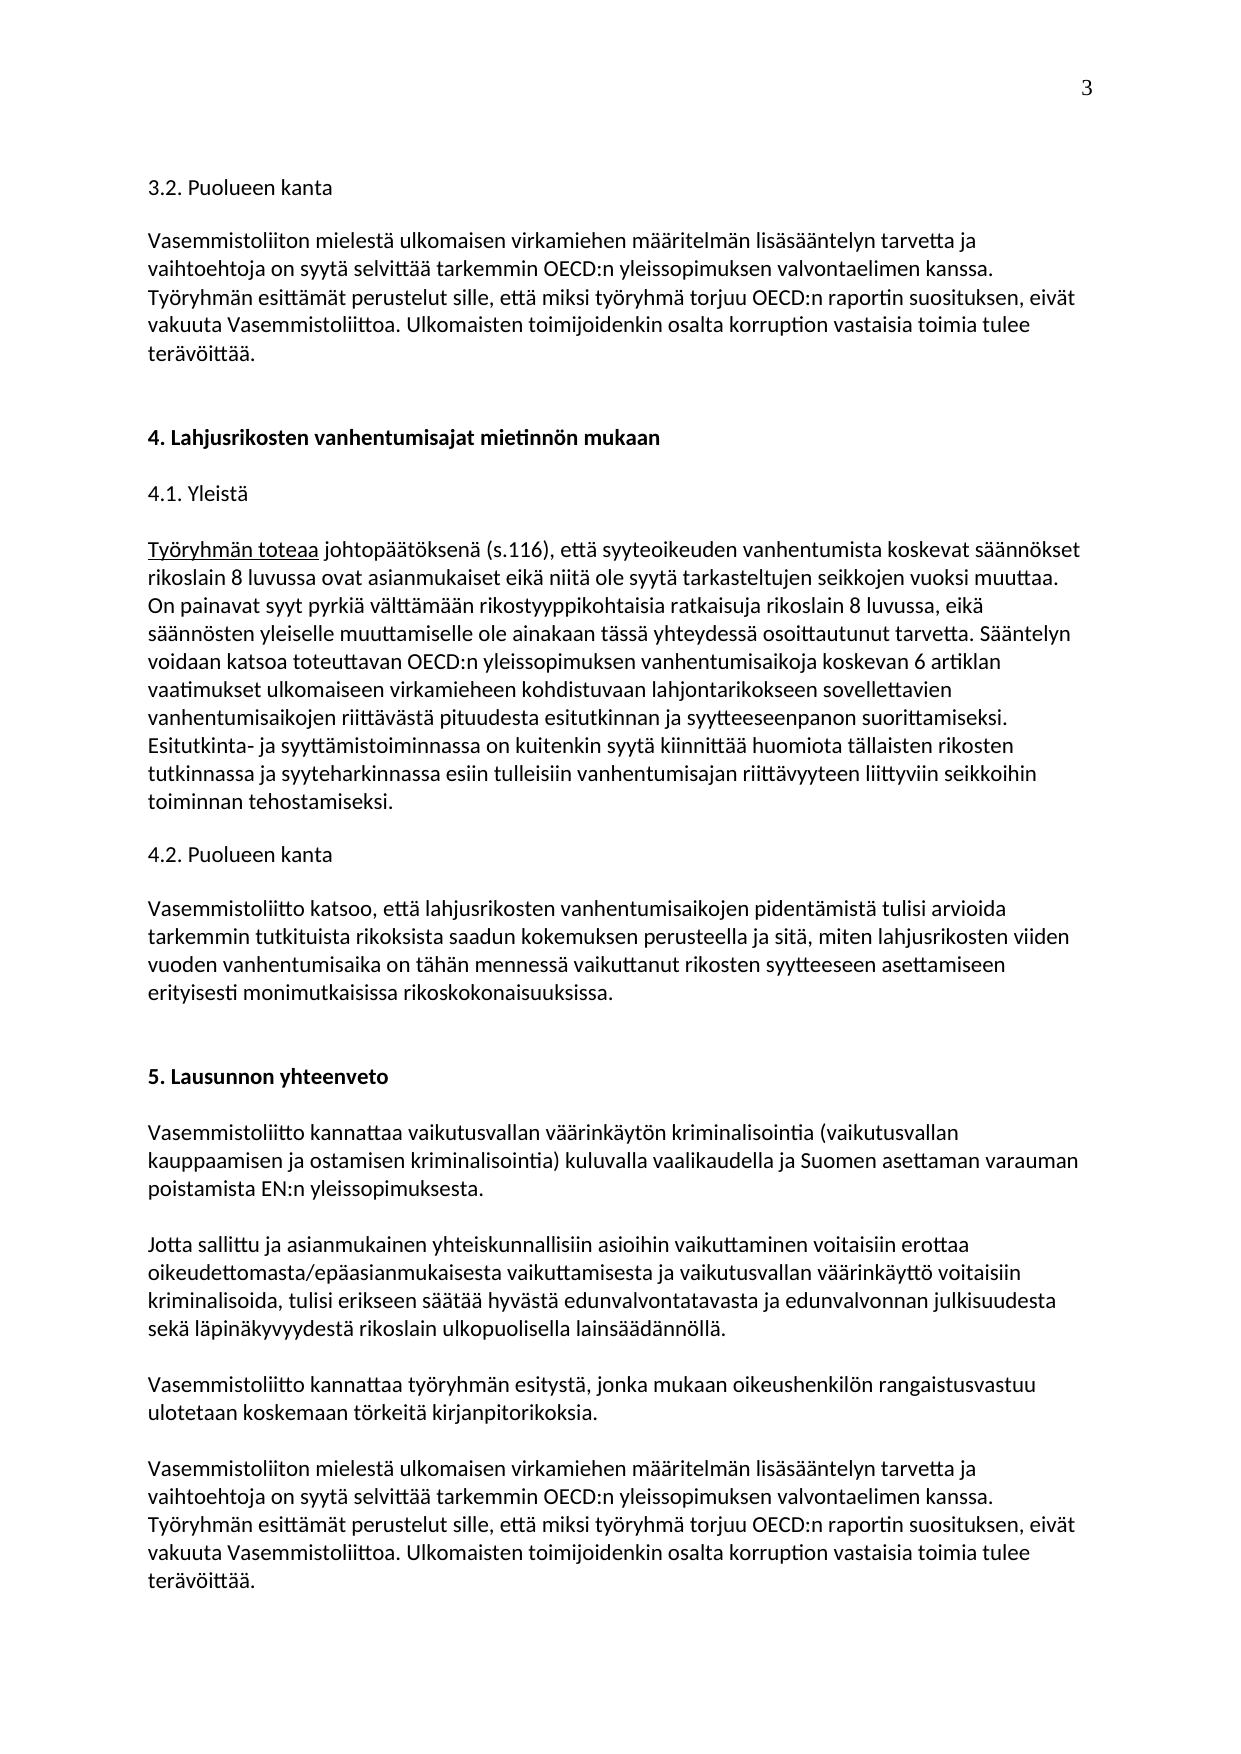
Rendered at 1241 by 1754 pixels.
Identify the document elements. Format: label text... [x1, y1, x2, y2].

text 4.2. Puolueen kanta [148, 840, 1092, 868]
text Työryhmän toteaa johtopäätöksenä (s.116), että syyteoikeuden vanhentumista koskevat säännökset rikoslain 8 luvussa ovat asianmukaiset eikä niitä ole syytä tarkasteltujen seikkojen vuoksi muuttaa. On painavat syyt pyrkiä välttämään rikostyyppikohtaisia ratkaisuja rikoslain 8 luvussa, eikä säännösten yleiselle muuttamiselle ole ainakaan tässä yhteydessä osoittautunut tarvetta. Sääntelyn voidaan katsoa toteuttavan OECD:n yleissopimuksen vanhentumisaikoja koskevan 6 artiklan vaatimukset ulkomaiseen virkamieheen kohdistuvaan lahjontarikokseen sovellettavien vanhentumisaikojen riittävästä pituudesta esitutkinnan ja syytteeseenpanon suorittamiseksi. Esitutkinta‐ ja syyttämistoiminnassa on kuitenkin syytä kiinnittää huomiota tällaisten rikosten tutkinnassa ja syyteharkinnassa esiin tulleisiin vanhentumisajan riittävyyteen liittyviin seikkoihin toiminnan tehostamiseksi. [148, 535, 1092, 815]
text Jotta sallittu ja asianmukainen yhteiskunnallisiin asioihin vaikuttaminen voitaisiin erottaa oikeudettomasta/epäasianmukaisesta vaikuttamisesta ja vaikutusvallan väärinkäyttö voitaisiin kriminalisoida, tulisi erikseen säätää hyvästä edunvalvontatavasta ja edunvalvonnan julkisuudesta sekä läpinäkyvyydestä rikoslain ulkopuolisella lainsäädännöllä. [148, 1230, 1092, 1342]
text 4. Lahjusrikosten vanhentumisajat mietinnön mukaan [148, 423, 1092, 451]
text erityisesti monimutkaisissa rikoskokonaisuuksissa. [148, 978, 1092, 1006]
text Vasemmistoliitto katsoo, että lahjusrikosten vanhentumisaikojen pidentämistä tulisi arvioida tarkemmin tutkituista rikoksista saadun kokemuksen perusteella ja sitä, miten lahjusrikosten viiden vuoden vanhentumisaika on tähän mennessä vaikuttanut rikosten syytteeseen asettamiseen [148, 894, 1092, 978]
text Vasemmistoliiton mielestä ulkomaisen virkamiehen määritelmän lisäsääntelyn tarvetta ja vaihtoehtoja on syytä selvittää tarkemmin OECD:n yleissopimuksen valvontaelimen kanssa. Työryhmän esittämät perustelut sille, että miksi työryhmä torjuu OECD:n raportin suosituksen, eivät vakuuta Vasemmistoliittoa. Ulkomaisten toimijoidenkin osalta korruption vastaisia toimia tulee terävöittää. [148, 227, 1092, 367]
text 4.1. Yleistä [148, 479, 1092, 507]
text Vasemmistoliitto kannattaa vaikutusvallan väärinkäytön kriminalisointia (vaikutusvallan kauppaamisen ja ostamisen kriminalisointia) kuluvalla vaalikaudella ja Suomen asettaman varauman poistamista EN:n yleissopimuksesta. [148, 1118, 1092, 1202]
text 5. Lausunnon yhteenveto [148, 1062, 1092, 1090]
text 3.2. Puolueen kanta [148, 173, 1092, 201]
text Vasemmistoliiton mielestä ulkomaisen virkamiehen määritelmän lisäsääntelyn tarvetta ja vaihtoehtoja on syytä selvittää tarkemmin OECD:n yleissopimuksen valvontaelimen kanssa. Työryhmän esittämät perustelut sille, että miksi työryhmä torjuu OECD:n raportin suosituksen, eivät vakuuta Vasemmistoliittoa. Ulkomaisten toimijoidenkin osalta korruption vastaisia toimia tulee terävöittää. [148, 1454, 1092, 1594]
text Vasemmistoliitto kannattaa työryhmän esitystä, jonka mukaan oikeushenkilön rangaistusvastuu ulotetaan koskemaan törkeitä kirjanpitorikoksia. [148, 1370, 1092, 1426]
